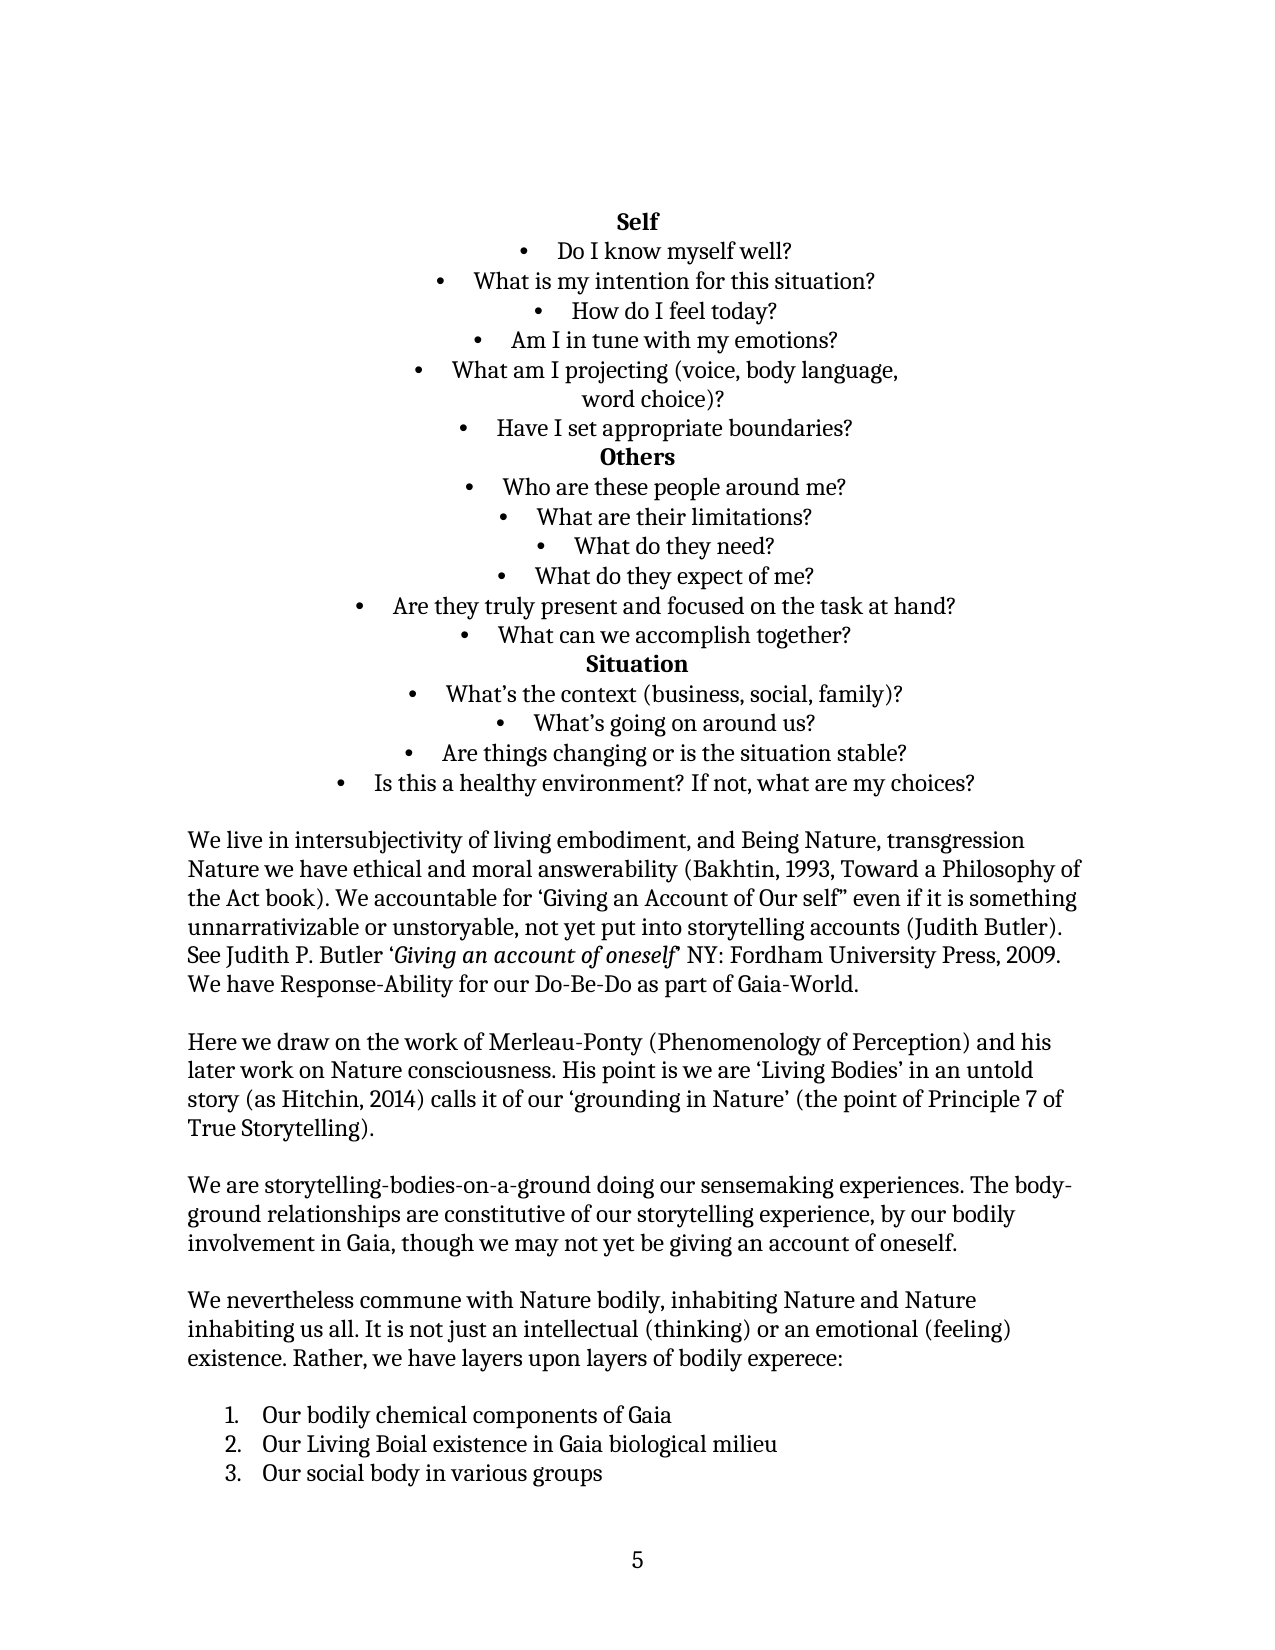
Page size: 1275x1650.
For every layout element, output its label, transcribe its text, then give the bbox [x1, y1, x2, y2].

text Situation [187, 650, 1087, 679]
list What is my intention for this situation? [225, 266, 1087, 296]
list Our Living Boial existence in Gaia biological milieu [225, 1430, 1087, 1459]
list What do they expect of me? [225, 561, 1087, 591]
text Self [187, 207, 1087, 236]
list Have I set appropriate boundaries? [225, 413, 1087, 443]
list Am I in tune with my emotions? [225, 325, 1087, 355]
text Here we draw on the work of Merleau-Ponty (Phenomenology of Perception) and his later work on Nature consciousness. His point is we are ‘Living Bodies’ in an untold story (as Hitchin, 2014) calls it of our ‘grounding in Nature’ (the point of Principle 7 of True Storytelling). [187, 1027, 1087, 1142]
list What can we accomplish together? [225, 620, 1087, 650]
list What’s the context (business, social, family)? [225, 679, 1087, 708]
list Do I know myself well? [225, 236, 1087, 266]
list Our bodily chemical components of Gaia [225, 1401, 1087, 1430]
list Are things changing or is the situation stable? [225, 738, 1087, 768]
list What’s going on around us? [225, 708, 1087, 738]
list What am I projecting (voice, body language, [225, 355, 1087, 385]
list How do I feel today? [225, 296, 1087, 325]
list What are their limitations? [225, 502, 1087, 531]
list What do they need? [225, 531, 1087, 561]
text We are storytelling-bodies-on-a-ground doing our sensemaking experiences. The body-ground relationships are constitutive of our storytelling experience, by our bodily involvement in Gaia, though we may not yet be giving an account of oneself. [187, 1171, 1087, 1257]
list Is this a healthy environment? If not, what are my choices? [225, 768, 1087, 797]
text We nevertheless commune with Nature bodily, inhabiting Nature and Nature inhabiting us all. It is not just an intellectual (thinking) or an emotional (feeling) existence. Rather, we have layers upon layers of bodily experece: [187, 1286, 1087, 1372]
list Are they truly present and focused on the task at hand? [225, 591, 1087, 620]
list Who are these people around me? [225, 472, 1087, 502]
text word choice)? [187, 385, 1087, 413]
list Our social body in various groups [225, 1459, 1087, 1487]
text Others [187, 443, 1087, 472]
text We live in intersubjectivity of living embodiment, and Being Nature, transgression Nature we have ethical and moral answerability (Bakhtin, 1993, Toward a Philosophy of the Act book). We accountable for ‘Giving an Account of Our self” even if it is something unnarrativizable or unstoryable, not yet put into storytelling accounts (Judith Butler). See Judith P. Butler ‘Giving an account of oneself’ NY: Fordham University Press, 2009. We have Response-Ability for our Do-Be-Do as part of Gaia-World. [187, 826, 1087, 999]
